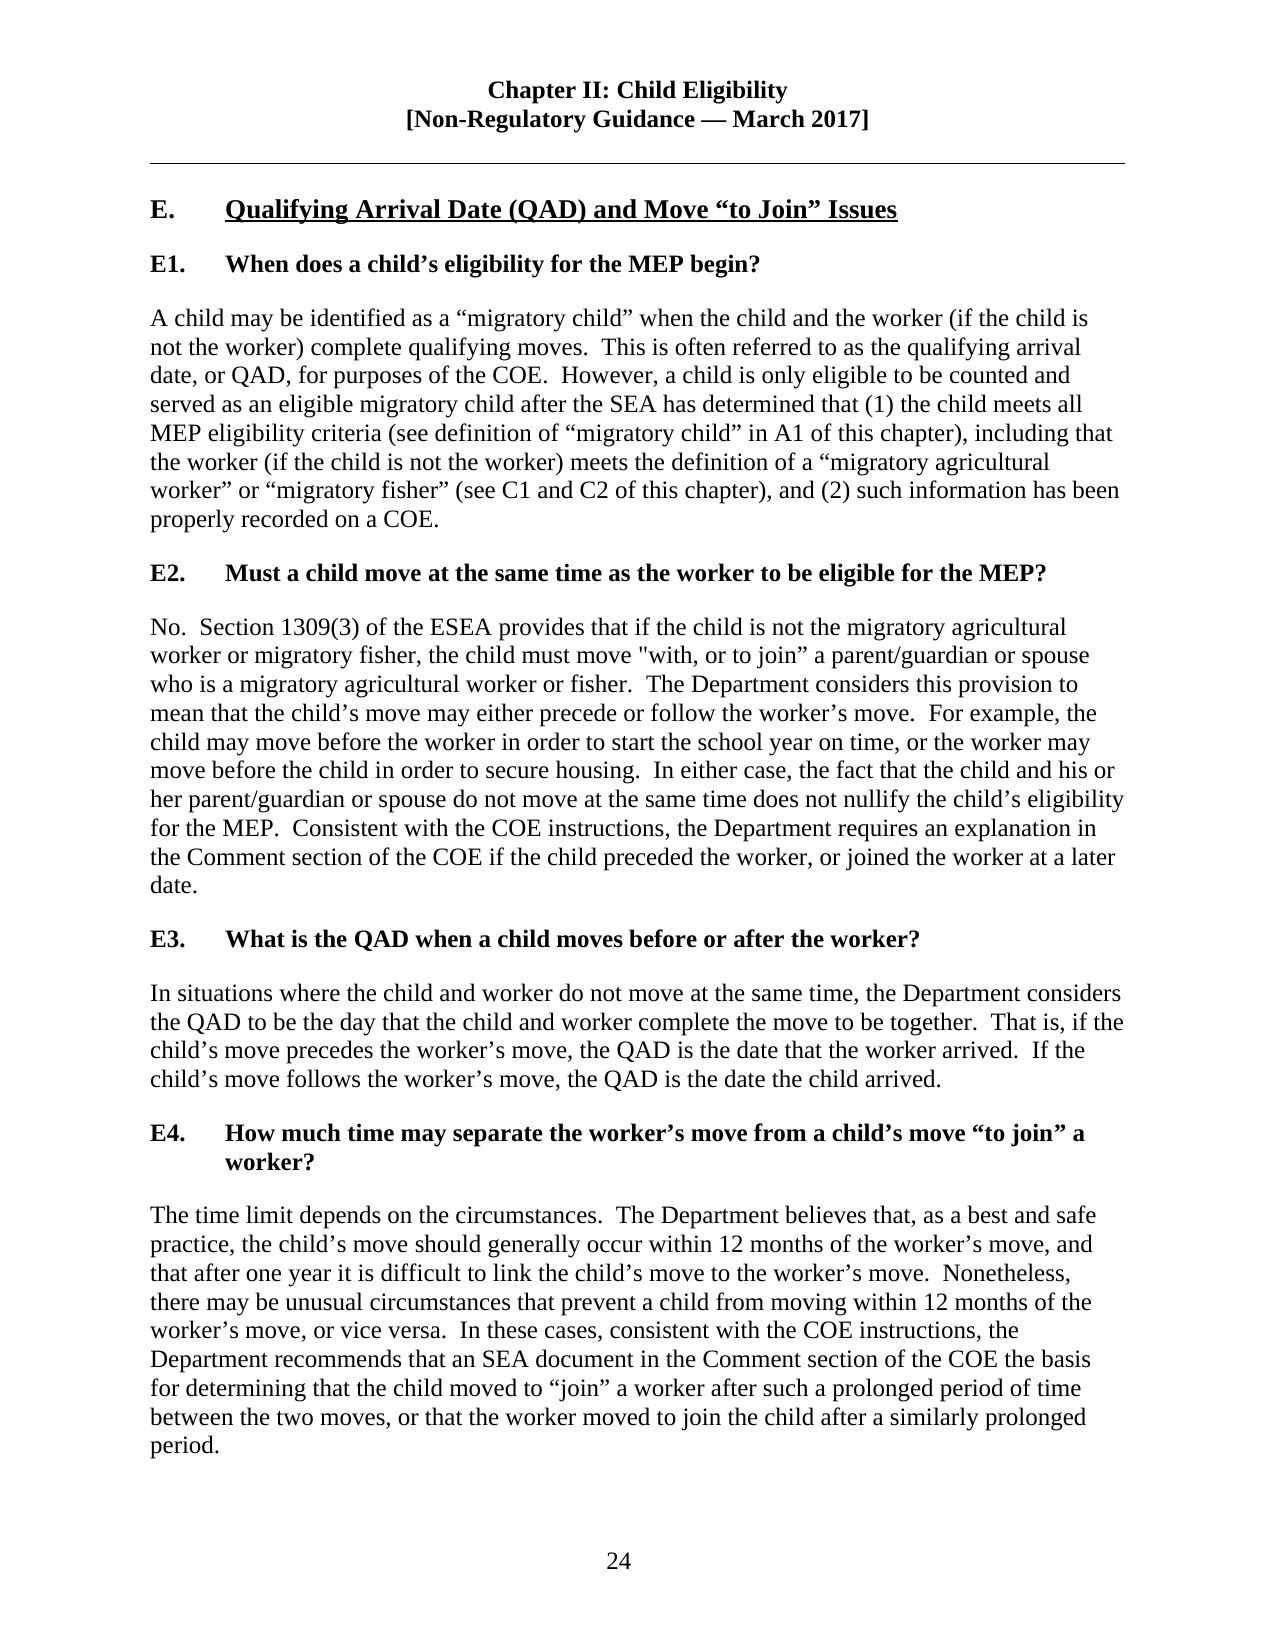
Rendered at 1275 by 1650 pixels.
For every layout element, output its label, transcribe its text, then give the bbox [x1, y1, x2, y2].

subtitle E1. When does a child’s eligibility for the MEP begin? [150, 249, 1125, 278]
subtitle E2. Must a child move at the same time as the worker to be eligible for the MEP? [150, 558, 1125, 587]
subtitle Qualifying Arrival Date (QAD) and Move “to Join” Issues [150, 193, 1125, 224]
text In situations where the child and worker do not move at the same time, the Department considers the QAD to be the day that the child and worker complete the move to be together. That is, if the child’s move precedes the worker’s move, the QAD is the date that the worker arrived. If the child’s move follows the worker’s move, the QAD is the date the child arrived. [150, 978, 1125, 1093]
subtitle E3. What is the QAD when a child moves before or after the worker? [150, 924, 1125, 953]
text The time limit depends on the circumstances. The Department believes that, as a best and safe practice, the child’s move should generally occur within 12 months of the worker’s move, and that after one year it is difficult to link the child’s move to the worker’s move. Nonetheless, there may be unusual circumstances that prevent a child from moving within 12 months of the worker’s move, or vice versa. In these cases, consistent with the COE instructions, the Department recommends that an SEA document in the Comment section of the COE the basis for determining that the child moved to “join” a worker after such a prolonged period of time between the two moves, or that the worker moved to join the child after a similarly prolonged period. [150, 1201, 1125, 1459]
text A child may be identified as a “migratory child” when the child and the worker (if the child is not the worker) complete qualifying moves. This is often referred to as the qualifying arrival date, or QAD, for purposes of the COE. However, a child is only eligible to be counted and served as an eligible migratory child after the SEA has determined that (1) the child meets all MEP eligibility criteria (see definition of “migratory child” in A1 of this chapter), including that the worker (if the child is not the worker) meets the definition of a “migratory agricultural worker” or “migratory fisher” (see C1 and C2 of this chapter), and (2) such information has been properly recorded on a COE. [150, 303, 1125, 533]
subtitle E4. How much time may separate the worker’s move from a child’s move “to join” a worker? [150, 1118, 1125, 1176]
text No. Section 1309(3) of the ESEA provides that if the child is not the migratory agricultural worker or migratory fisher, the child must move "with, or to join” a parent/guardian or spouse who is a migratory agricultural worker or fisher. The Department considers this provision to mean that the child’s move may either precede or follow the worker’s move. For example, the child may move before the worker in order to start the school year on time, or the worker may move before the child in order to secure housing. In either case, the fact that the child and his or her parent/guardian or spouse do not move at the same time does not nullify the child’s eligibility for the MEP. Consistent with the COE instructions, the Department requires an explanation in the Comment section of the COE if the child preceded the worker, or joined the worker at a later date. [150, 612, 1125, 899]
